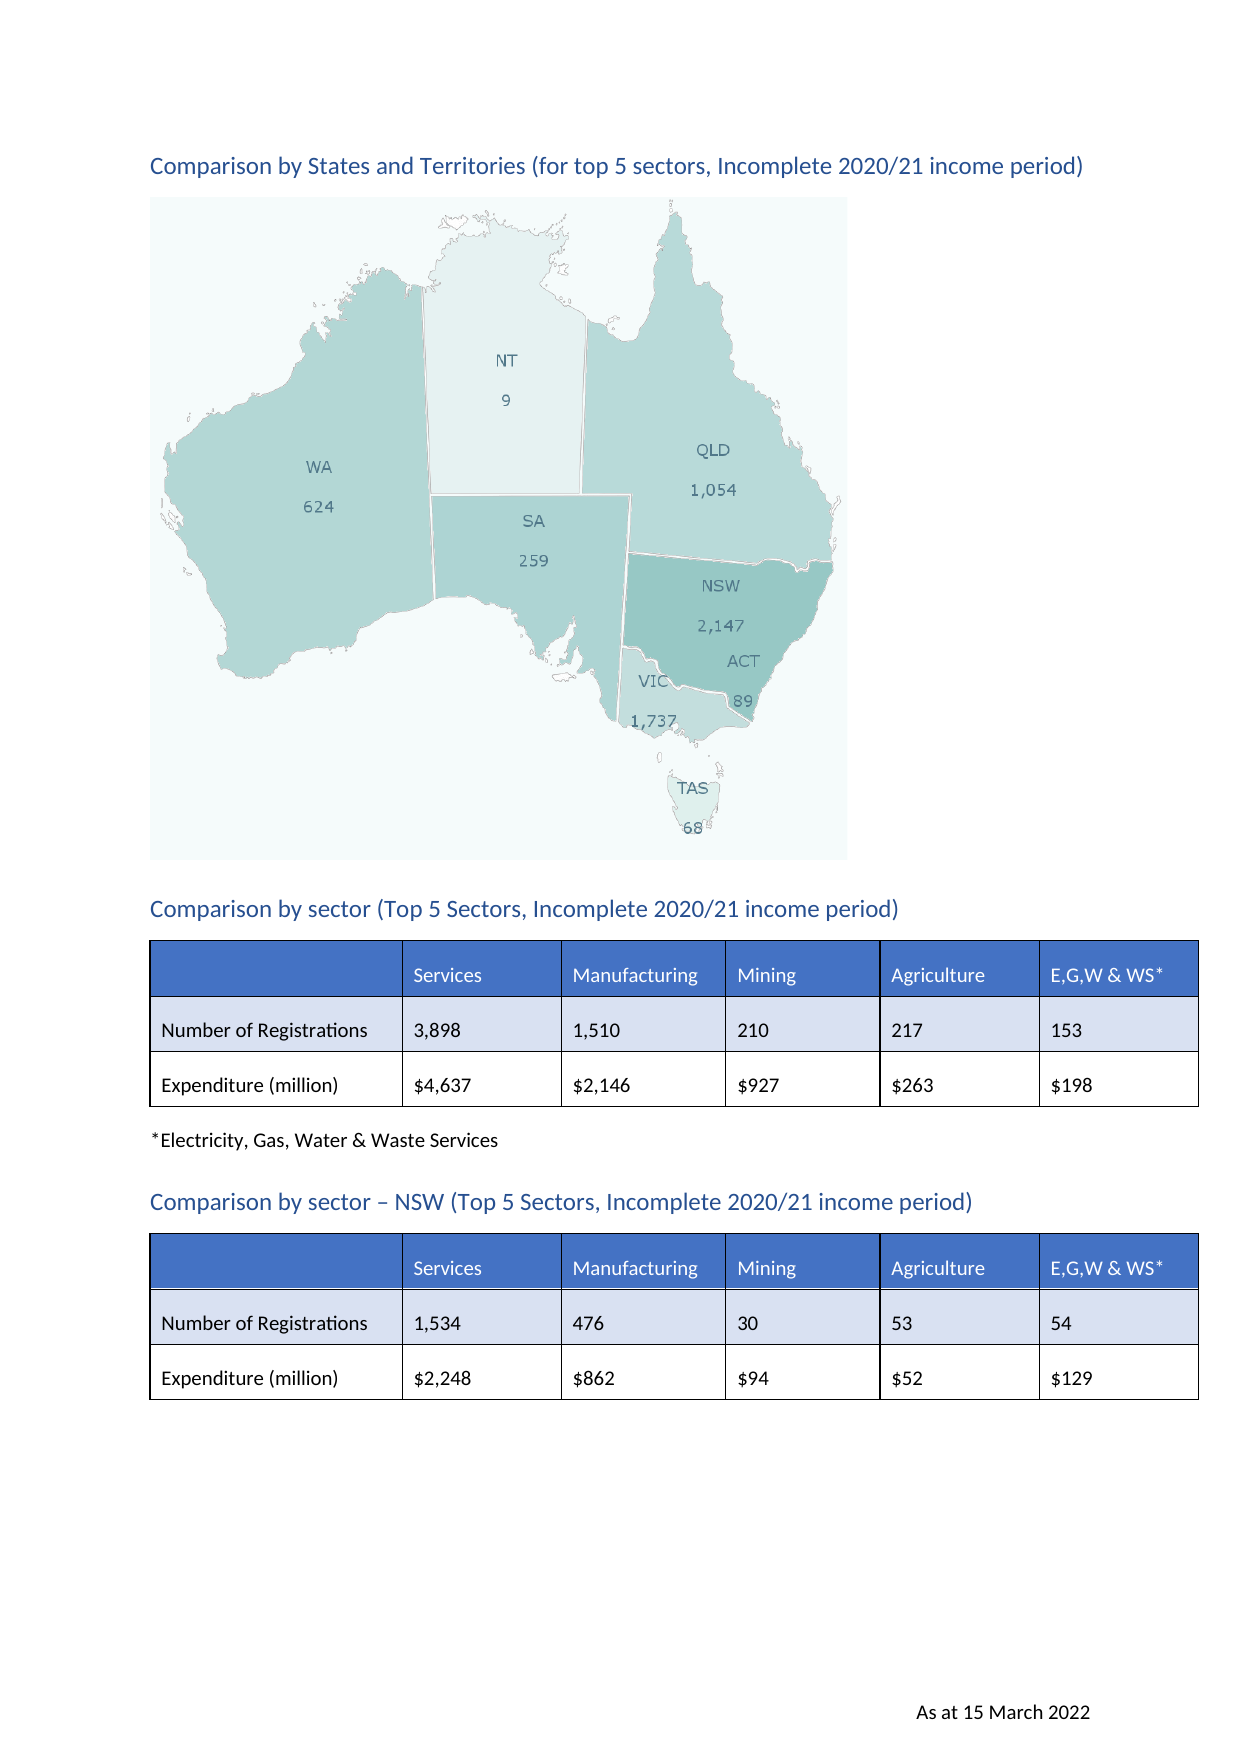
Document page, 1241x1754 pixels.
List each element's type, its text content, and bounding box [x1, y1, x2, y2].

text Comparison by sector – NSW (Top 5 Sectors, Incomplete 2020/21 income period) [150, 1186, 1090, 1217]
table_cell 1,534 [403, 1290, 561, 1344]
table_header [151, 1234, 402, 1288]
table_cell 210 [726, 997, 879, 1051]
table_cell 217 [881, 997, 1039, 1051]
table_header Manufacturing [562, 941, 725, 996]
table_header E,G,W & WS* [1040, 941, 1198, 996]
table_cell 1,510 [562, 997, 725, 1051]
table_cell Number of Registrations [151, 1290, 402, 1344]
table_cell $52 [881, 1345, 1039, 1399]
table_cell 476 [562, 1290, 725, 1344]
table_header Mining [726, 941, 879, 996]
table_cell $94 [726, 1345, 879, 1399]
text *Electricity, Gas, Water & Waste Services [150, 1124, 1090, 1153]
table_header Mining [726, 1234, 879, 1288]
table_cell $2,248 [403, 1345, 561, 1399]
text Comparison by sector (Top 5 Sectors, Incomplete 2020/21 income period) [150, 893, 1090, 924]
table_cell $129 [1040, 1345, 1198, 1399]
table_cell $198 [1040, 1052, 1198, 1106]
table_cell $263 [881, 1052, 1039, 1106]
text Comparison by States and Territories (for top 5 sectors, Incomplete 2020/21 income period) [150, 150, 1090, 181]
table_header [151, 941, 402, 996]
table_cell $927 [726, 1052, 879, 1106]
table_header E,G,W & WS* [1040, 1234, 1198, 1288]
picture [150, 197, 848, 860]
table_cell 3,898 [403, 997, 561, 1051]
table_cell Expenditure (million) [151, 1052, 402, 1106]
table_header Services [403, 941, 561, 996]
table_cell Number of Registrations [151, 997, 402, 1051]
table_header Agriculture [881, 941, 1039, 996]
table_cell 30 [726, 1290, 879, 1344]
table_cell 54 [1040, 1290, 1198, 1344]
table_cell $862 [562, 1345, 725, 1399]
table_cell Expenditure (million) [151, 1345, 402, 1399]
table_cell 153 [1040, 997, 1198, 1051]
table_header Manufacturing [562, 1234, 725, 1288]
table_cell $4,637 [403, 1052, 561, 1106]
table_header Services [403, 1234, 561, 1288]
table_cell $2,146 [562, 1052, 725, 1106]
table_cell 53 [881, 1290, 1039, 1344]
table_header Agriculture [881, 1234, 1039, 1288]
